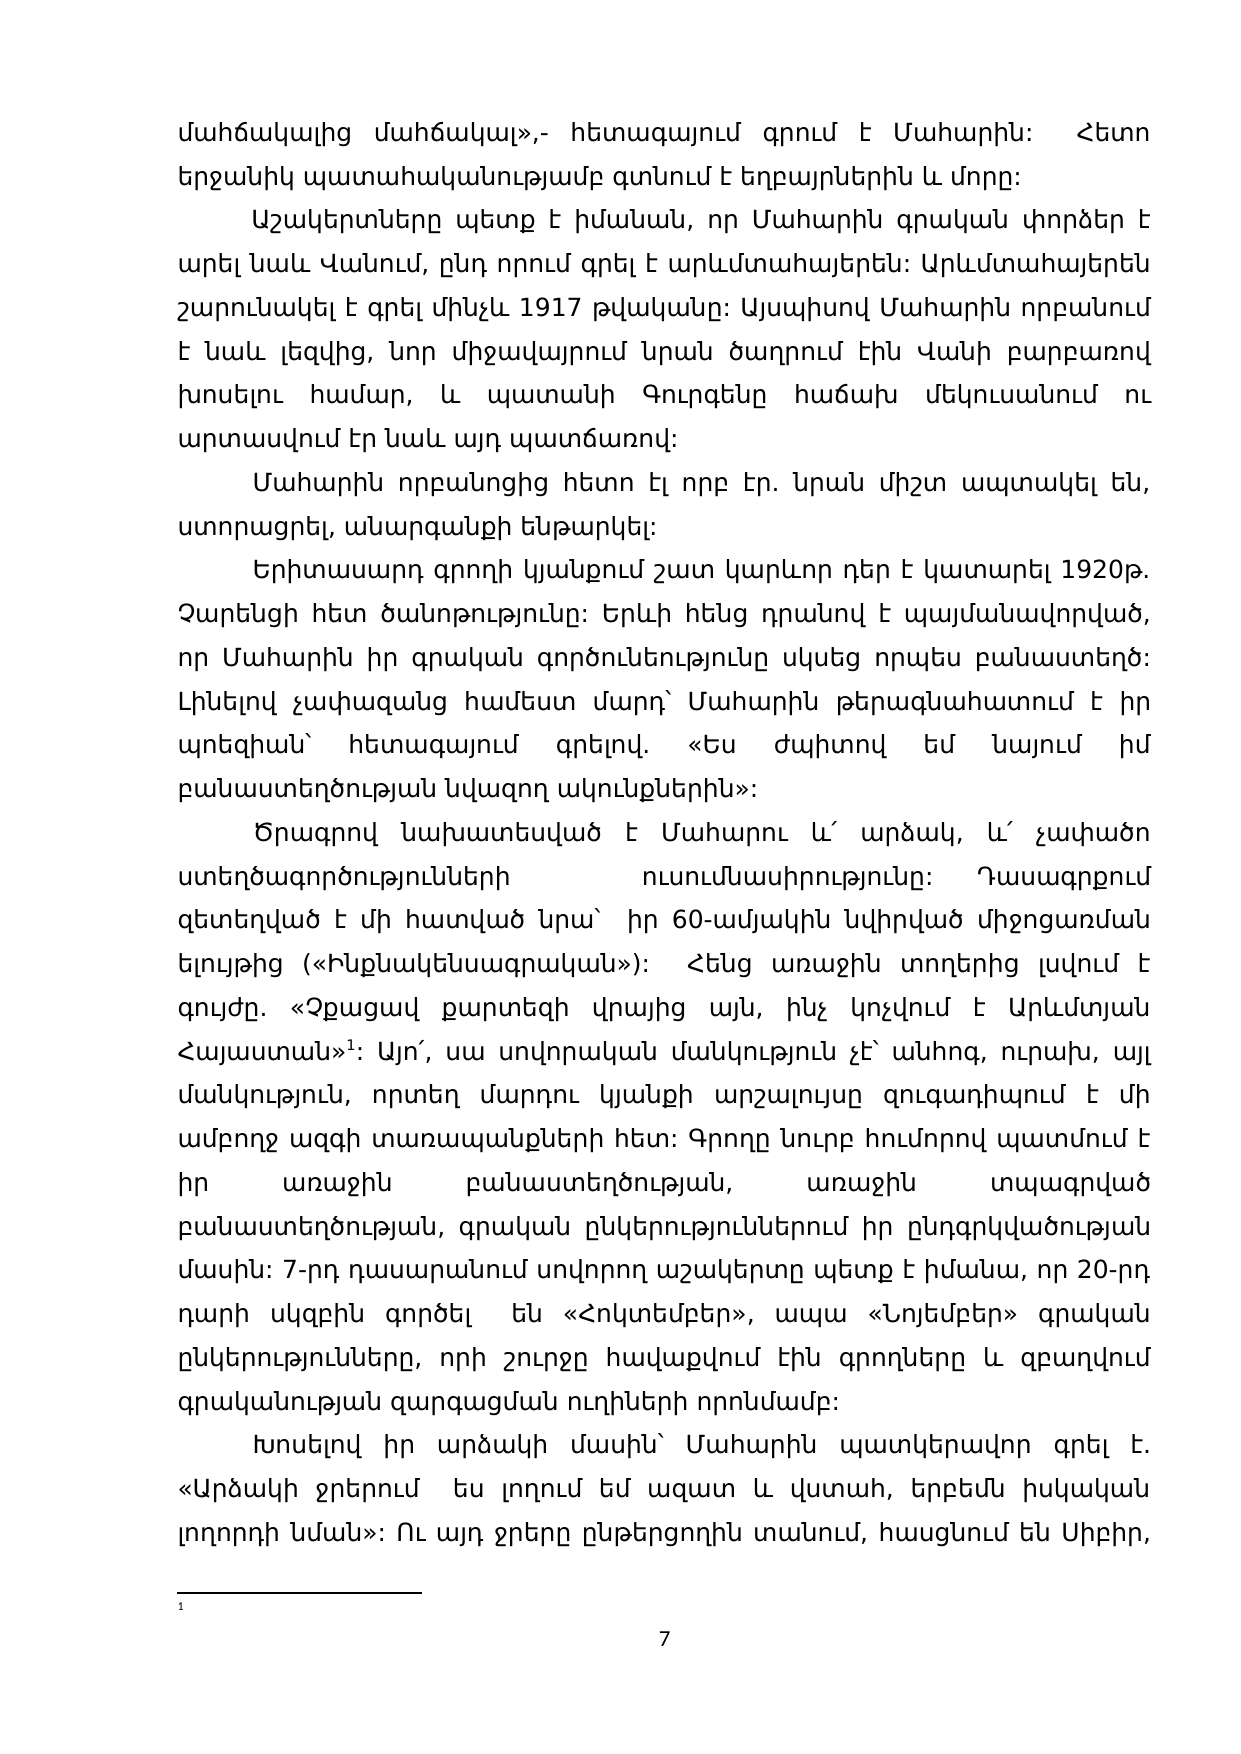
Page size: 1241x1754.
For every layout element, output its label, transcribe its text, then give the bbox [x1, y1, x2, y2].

text Աշակերտները պետք է իմանան, որ Մահարին գրական փորձեր է արել նաև Վանում, ընդ որում գրել է արևմտահայերեն: Արևմտահայերեն շարունակել է գրել մինչև 1917 թվականը: Այսպիսով Մահարին որբանում է նաև լեզվից, նոր միջավայրում նրան ծաղրում էին Վանի բարբառով խոսելու համար, և պատանի Գուրգենը հաճախ մեկուսանում ու արտասվում էր նաև այդ պատճառով: [177, 206, 1152, 453]
text Երիտասարդ գրողի կյանքում շատ կարևոր դեր է կատարել 1920թ. Չարենցի հետ ծանոթությունը: Երևի հենց դրանով է պայմանավորված, որ Մահարին իր գրական գործունեությունը սկսեց որպես բանաստեղծ: Լինելով չափազանց համեստ մարդ՝ Մահարին թերագնահատում է իր պոեզիան՝ հետագայում գրելով. «Ես ժպիտով եմ նայում իմ բանաստեղծության նվազող ակունքներին»: [177, 556, 1152, 803]
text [177, 118, 1152, 191]
text Մահարին որբանոցից հետո էլ որբ էր. նրան միշտ ապտակել են, ստորացրել, անարգանքի ենթարկել: [177, 468, 1152, 541]
text Ծրագրով նախատեսված է Մահարու և՛ արձակ, և՛ չափածո ստեղծագործությունների ուսումնասիրությունը: Դասագրքում զետեղված է մի հատված նրա՝ իր 60-ամյակին նվիրված միջոցառման ելույթից («Ինքնակենսագրական»): Հենց առաջին տողերից լսվում է գույժը. «Չքացավ քարտեզի վրայից այն, ինչ կոչվում է Արևմտյան Հայաստան»: Այո՛, սա սովորական մանկություն չէ՝ անհոգ, ուրախ, այլ մանկություն, որտեղ մարդու կյանքի արշալույսը զուգադիպում է մի ամբողջ ազգի տառապանքների հետ: Գրողը նուրբ հումորով պատմում է իր առաջին բանաստեղծության, առաջին տպագրված բանաստեղծության, գրական ընկերություններում իր ընդգրկվածության մասին: 7-րդ դասարանում սովորող աշակերտը պետք է իմանա, որ 20-րդ դարի սկզբին գործել են «Հոկտեմբեր», ապա «Նոյեմբեր» գրական ընկերությունները, որի շուրջը հավաքվում էին գրողները և զբաղվում գրականության զարգացման ուղիների որոնմամբ: [177, 818, 1152, 1416]
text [177, 1431, 1152, 1547]
